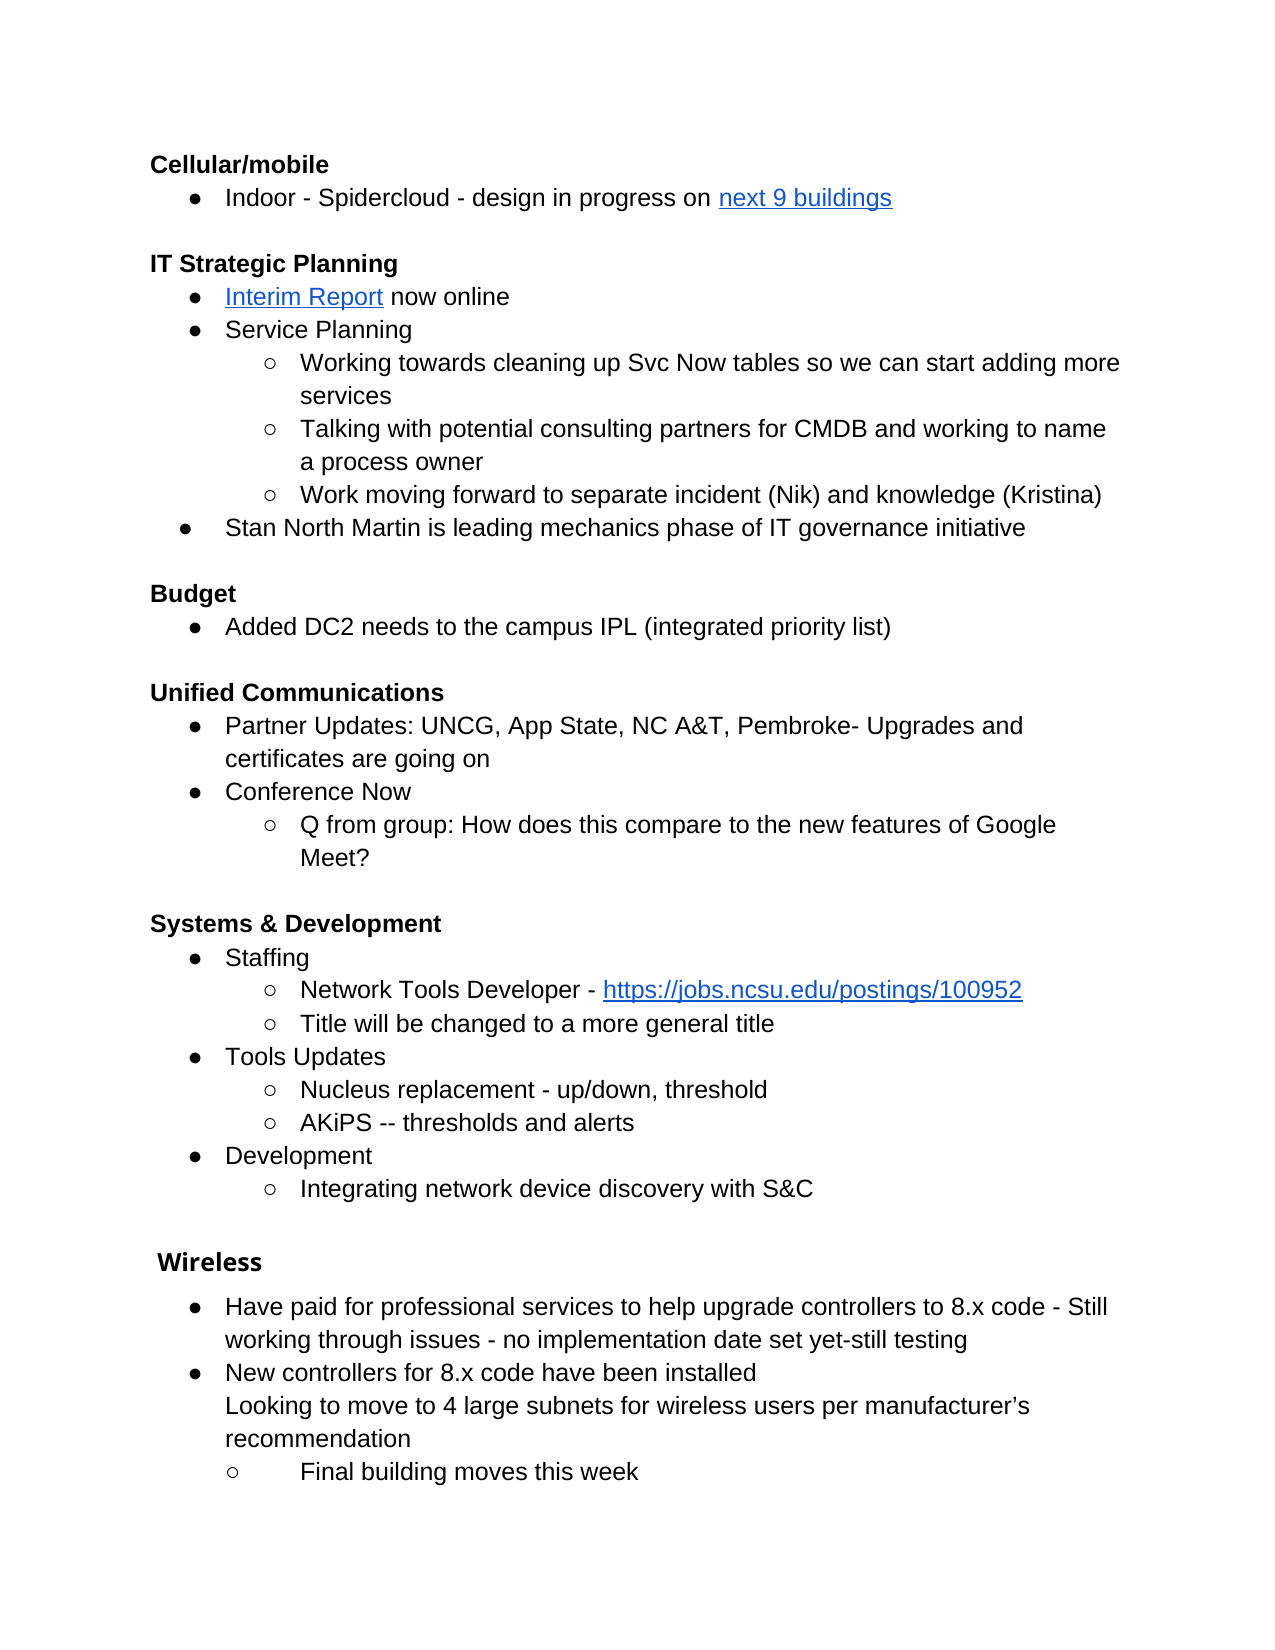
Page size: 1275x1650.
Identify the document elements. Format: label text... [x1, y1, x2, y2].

list Interim Report now online [187, 282, 1125, 311]
text IT Strategic Planning [150, 249, 1125, 278]
subtitle Wireless [150, 1244, 1125, 1278]
list Work moving forward to separate incident (Nik) and knowledge (Kristina) [262, 480, 1125, 509]
list Title will be changed to a more general title [262, 1008, 1125, 1037]
list Indoor - Spidercloud - design in progress on next 9 buildings [187, 183, 1125, 212]
text Systems & Development [150, 909, 1125, 938]
list Talking with potential consulting partners for CMDB and working to name a process owner [262, 414, 1125, 476]
list Conference Now [187, 777, 1125, 806]
text ○ Final building moves this week [225, 1457, 1125, 1486]
text Unified Communications [150, 678, 1125, 707]
list Q from group: How does this compare to the new features of Google Meet? [262, 810, 1125, 872]
text Looking to move to 4 large subnets for wireless users per manufacturer’s recommendation [225, 1391, 1125, 1452]
list Have paid for professional services to help upgrade controllers to 8.x code - Still working through issues - no implementation date set yet-still testing [187, 1292, 1125, 1353]
list Added DC2 needs to the campus IPL (integrated priority list) [187, 612, 1125, 641]
text ● Stan North Martin is leading mechanics phase of IT governance initiative [150, 513, 1125, 542]
list Service Planning [187, 315, 1125, 344]
text Cellular/mobile [150, 150, 1125, 179]
list Network Tools Developer - https://jobs.ncsu.edu/postings/100952 [262, 976, 1125, 1004]
list New controllers for 8.x code have been installed [187, 1358, 1125, 1386]
list Tools Updates [187, 1042, 1125, 1070]
list Integrating network device discovery with S&C [262, 1174, 1125, 1202]
list Nucleus replacement - up/down, threshold [262, 1074, 1125, 1103]
text Budget [150, 579, 1125, 608]
list Development [187, 1141, 1125, 1169]
list AKiPS -- thresholds and alerts [262, 1108, 1125, 1136]
list Working towards cleaning up Svc Now tables so we can start adding more services [262, 348, 1125, 410]
list Partner Updates: UNCG, App State, NC A&T, Pembroke- Upgrades and certificates are going on [187, 711, 1125, 773]
list Staffing [187, 942, 1125, 971]
